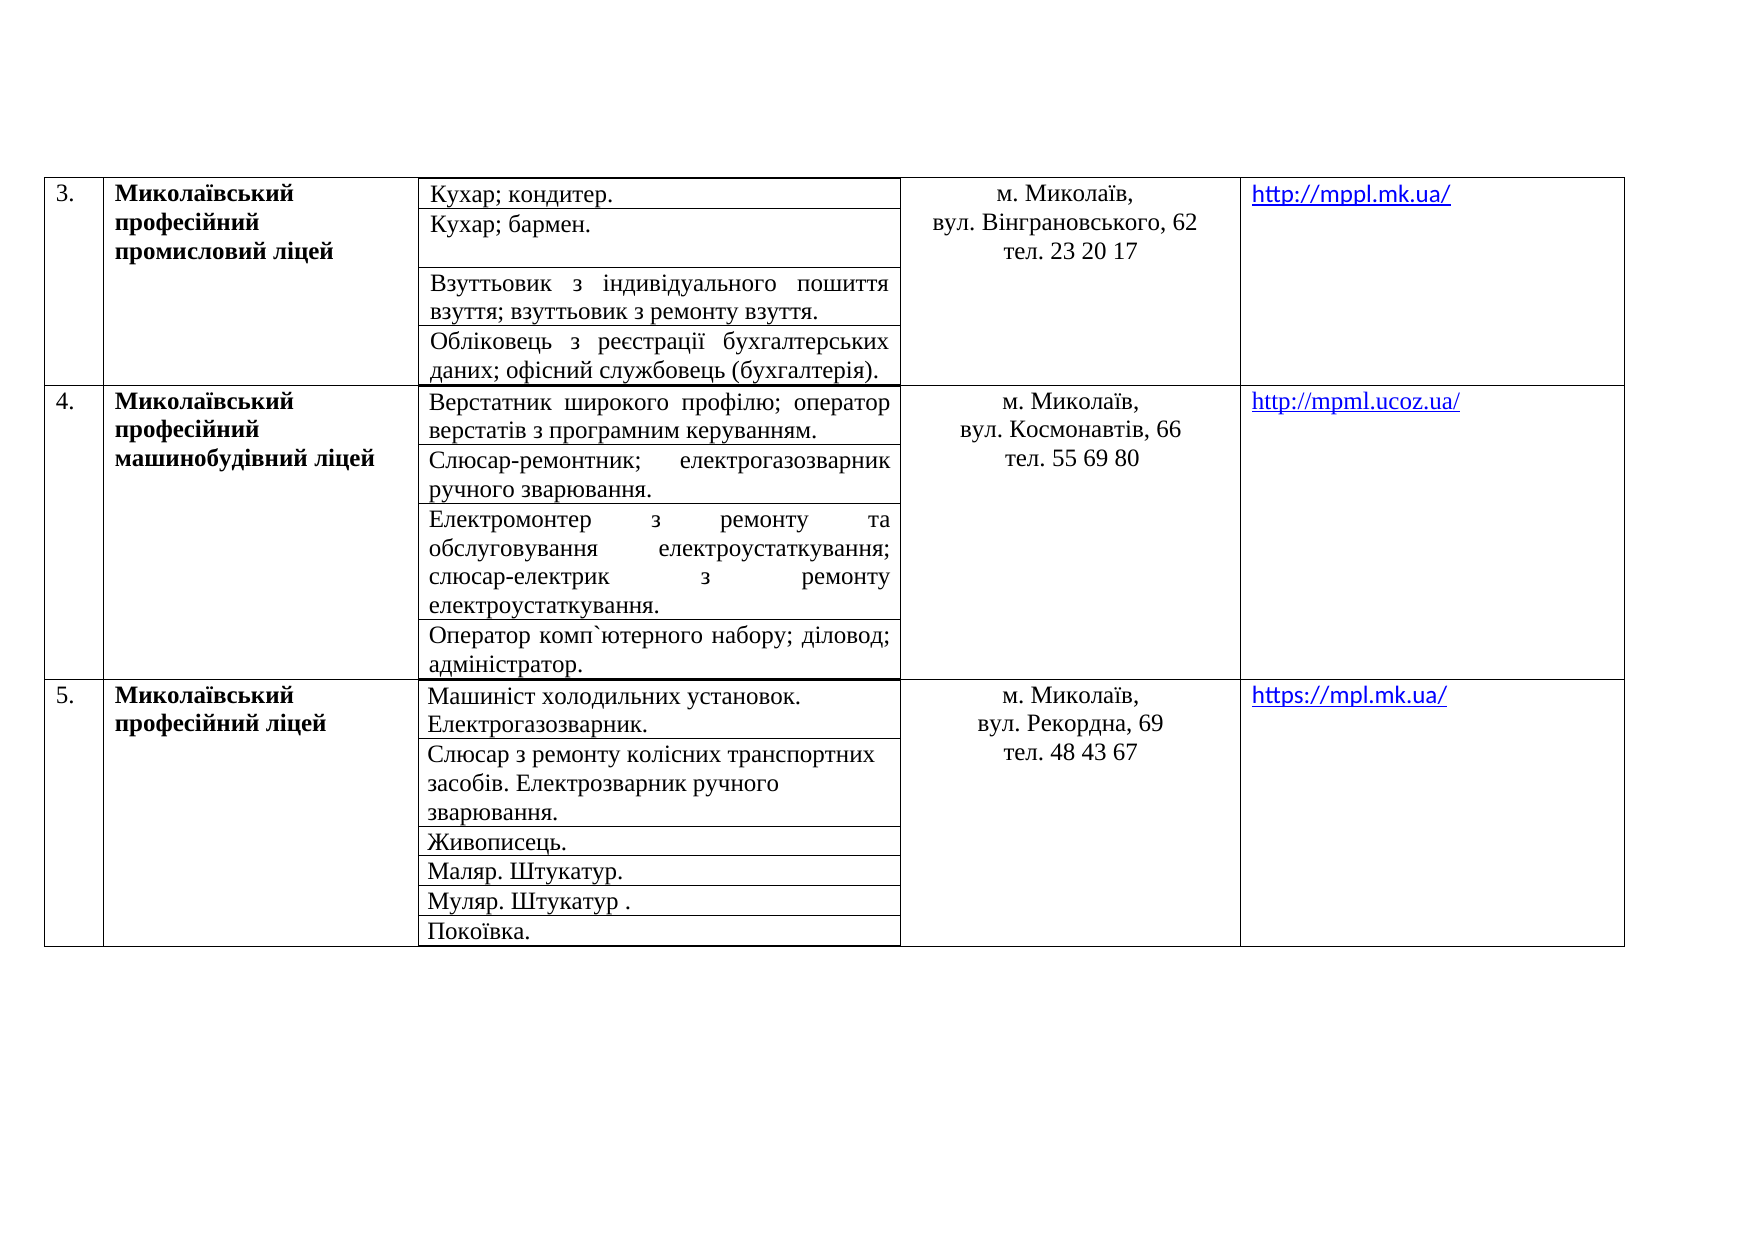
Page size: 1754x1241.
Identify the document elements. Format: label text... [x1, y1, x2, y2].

table_cell http://mpml.ucoz.ua/ [1241, 386, 1624, 679]
table_cell http://mppl.mk.ua/ [1241, 178, 1624, 385]
table_cell [419, 387, 900, 444]
table_cell [419, 739, 900, 826]
table_cell м. Миколаїв, вул. Рекордна, 69 тел. 48 43 67 [901, 680, 1240, 946]
table_cell Миколаївський професійний машинобудівний ліцей [104, 386, 418, 679]
table_cell [419, 209, 900, 267]
table_cell Миколаївський професійний ліцей [104, 680, 418, 946]
table_cell м. Миколаїв, вул. Вінграновського, 62 тел. 23 20 17 [901, 178, 1240, 385]
table_cell [419, 856, 900, 885]
table_cell [419, 326, 900, 384]
table_cell [419, 268, 900, 325]
table_cell https://mpl.mk.ua/ [1241, 680, 1624, 946]
table_cell Миколаївський професійний промисловий ліцей [104, 178, 418, 385]
table_cell [45, 386, 103, 679]
table_cell [419, 916, 900, 945]
table_cell [419, 504, 900, 619]
table_cell [419, 179, 900, 208]
table_cell [419, 886, 900, 915]
table_cell м. Миколаїв, вул. Космонавтів, 66 тел. 55 69 80 [901, 386, 1240, 679]
table_cell [419, 827, 900, 855]
table_cell [419, 681, 900, 738]
table_cell [419, 445, 900, 503]
table_cell [419, 620, 900, 678]
table_cell [45, 680, 103, 946]
table_cell [45, 178, 103, 385]
